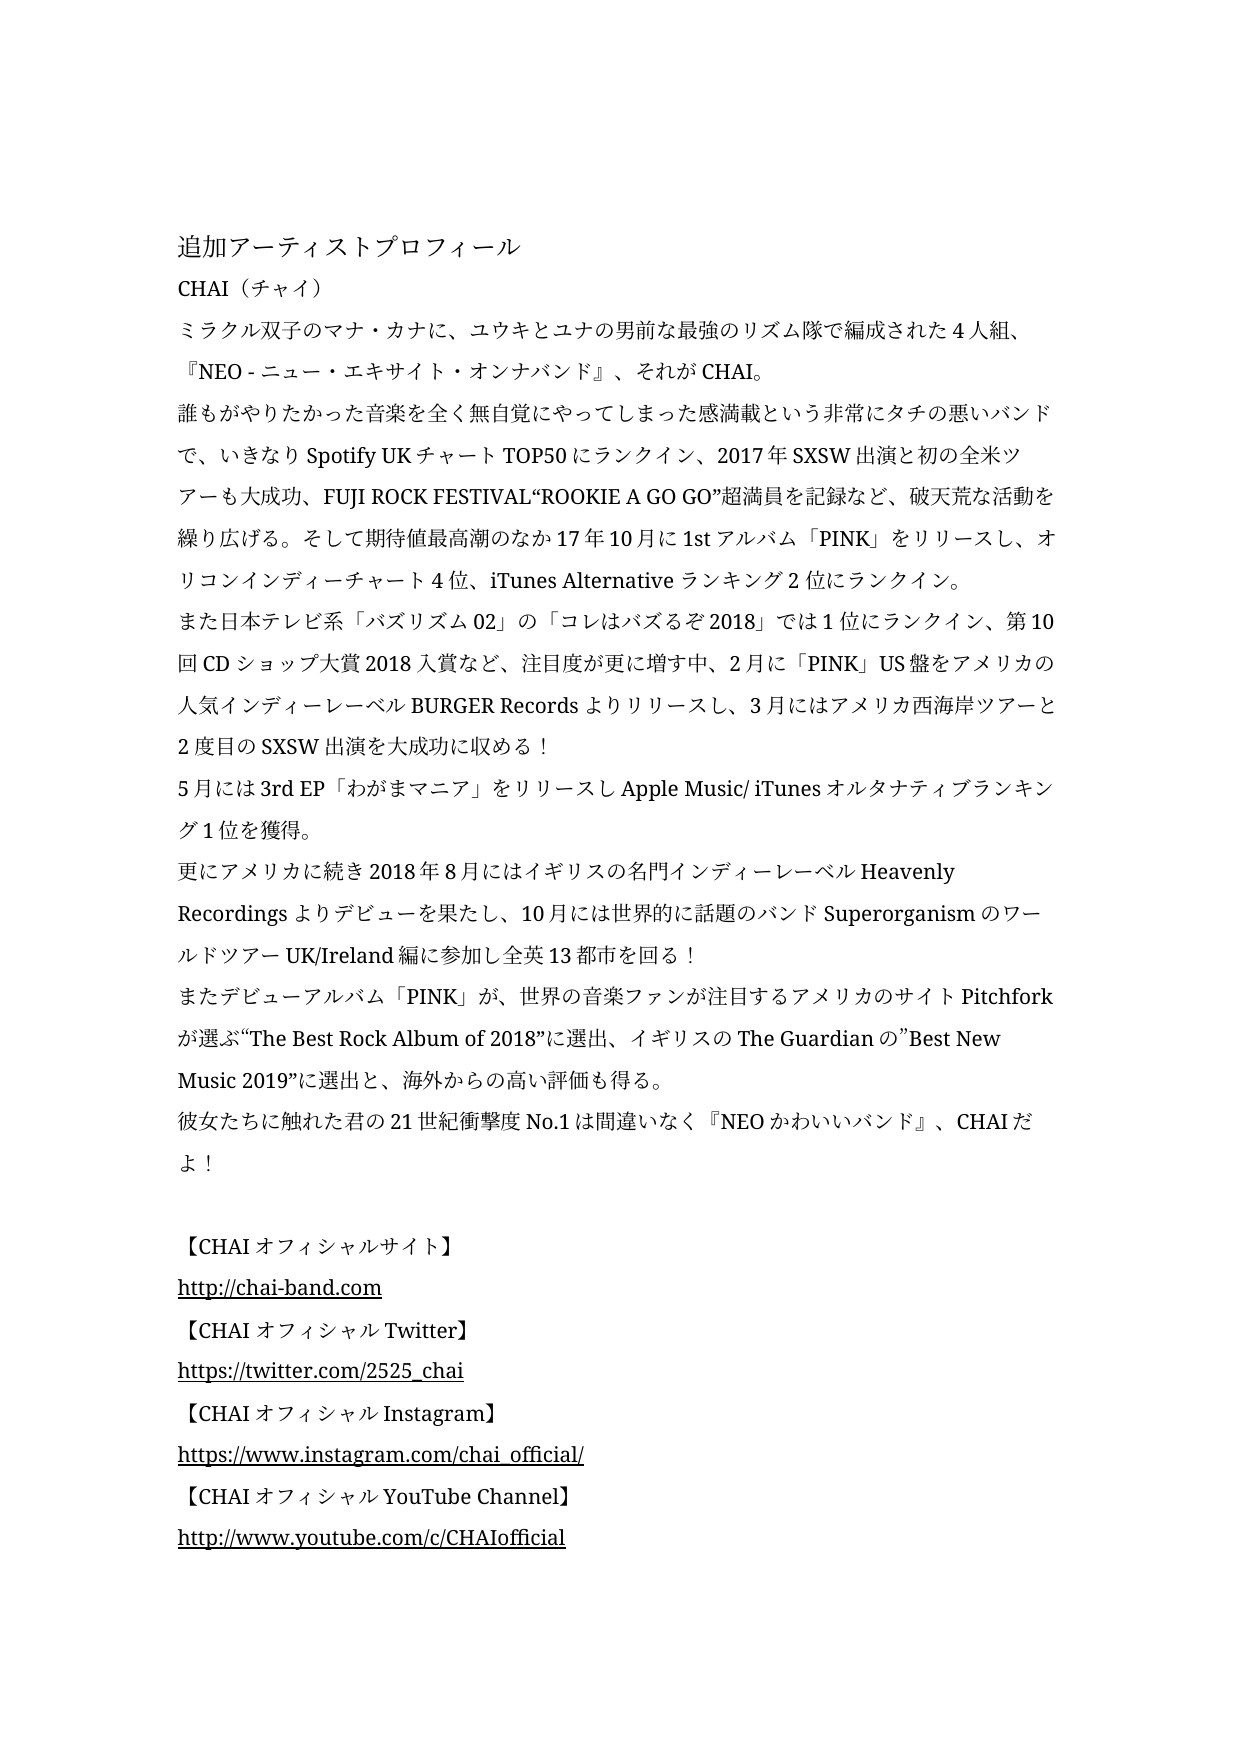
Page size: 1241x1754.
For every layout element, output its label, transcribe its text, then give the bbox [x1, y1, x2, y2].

text 【CHAI オフィシャルTwitter】 [177, 1308, 1063, 1350]
text https://twitter.com/2525_chai [177, 1350, 1063, 1392]
text 更にアメリカに続き2018年8月にはイギリスの名門インディーレーベルHeavenly Recordingsよりデビューを果たし、10月には世界的に話題のバンドSuperorganismのワールドツアーUK/Ireland編に参加し全英13都市を回る！ [177, 850, 1063, 975]
text CHAI（チャイ） [177, 267, 1063, 308]
text 誰もがやりたかった音楽を全く無自覚にやってしまった感満載という非常にタチの悪いバンドで、いきなりSpotify UKチャートTOP50にランクイン、2017年SXSW出演と初の全米ツアーも大成功、FUJI ROCK FESTIVAL“ROOKIE A GO GO”超満員を記録など、破天荒な活動を繰り広げる。そして期待値最高潮のなか17年10月に1stアルバム「PINK」をリリースし、オリコンインディーチャート4 位、iTunes Alternative ランキング2 位にランクイン。 [177, 392, 1063, 600]
text また日本テレビ系「バズリズム02」の「コレはバズるぞ2018」では1 位にランクイン、第10回CD ショップ大賞2018 入賞など、注目度が更に増す中、2月に「PINK」US盤をアメリカの人気インディーレーベルBURGER Recordsよりリリースし、3 月にはアメリカ西海岸ツアーと2 度目のSXSW 出演を大成功に収める！ [177, 600, 1063, 767]
text 5月には3rd EP「わがまマニア」をリリースしApple Music/ iTunesオルタナティブランキング1位を獲得。 [177, 767, 1063, 850]
text 【CHAIオフィシャルサイト】 [177, 1225, 1063, 1267]
text ミラクル双子のマナ・カナに、ユウキとユナの男前な最強のリズム隊で編成された4人組、『NEO - ニュー・エキサイト・オンナバンド』、それがCHAI。 [177, 308, 1063, 392]
text http://chai-band.com [177, 1267, 1063, 1308]
text 【CHAIオフィシャルInstagram】 [177, 1392, 1063, 1433]
text 【CHAIオフィシャルYouTube Channel】 [177, 1475, 1063, 1517]
text http://www.youtube.com/c/CHAIofficial [177, 1517, 1063, 1558]
text またデビューアルバム「PINK」が、世界の音楽ファンが注目するアメリカのサイトPitchforkが選ぶ“The Best Rock Album of 2018”に選出、イギリスのThe Guardianの”Best New Music 2019”に選出と、海外からの高い評価も得る。 [177, 975, 1063, 1100]
text 追加アーティストプロフィール [177, 225, 1063, 267]
text 彼女たちに触れた君の21世紀衝撃度No.1は間違いなく『NEOかわいいバンド』、CHAIだよ！ [177, 1100, 1063, 1183]
text https://www.instagram.com/chai_official/ [177, 1433, 1063, 1475]
